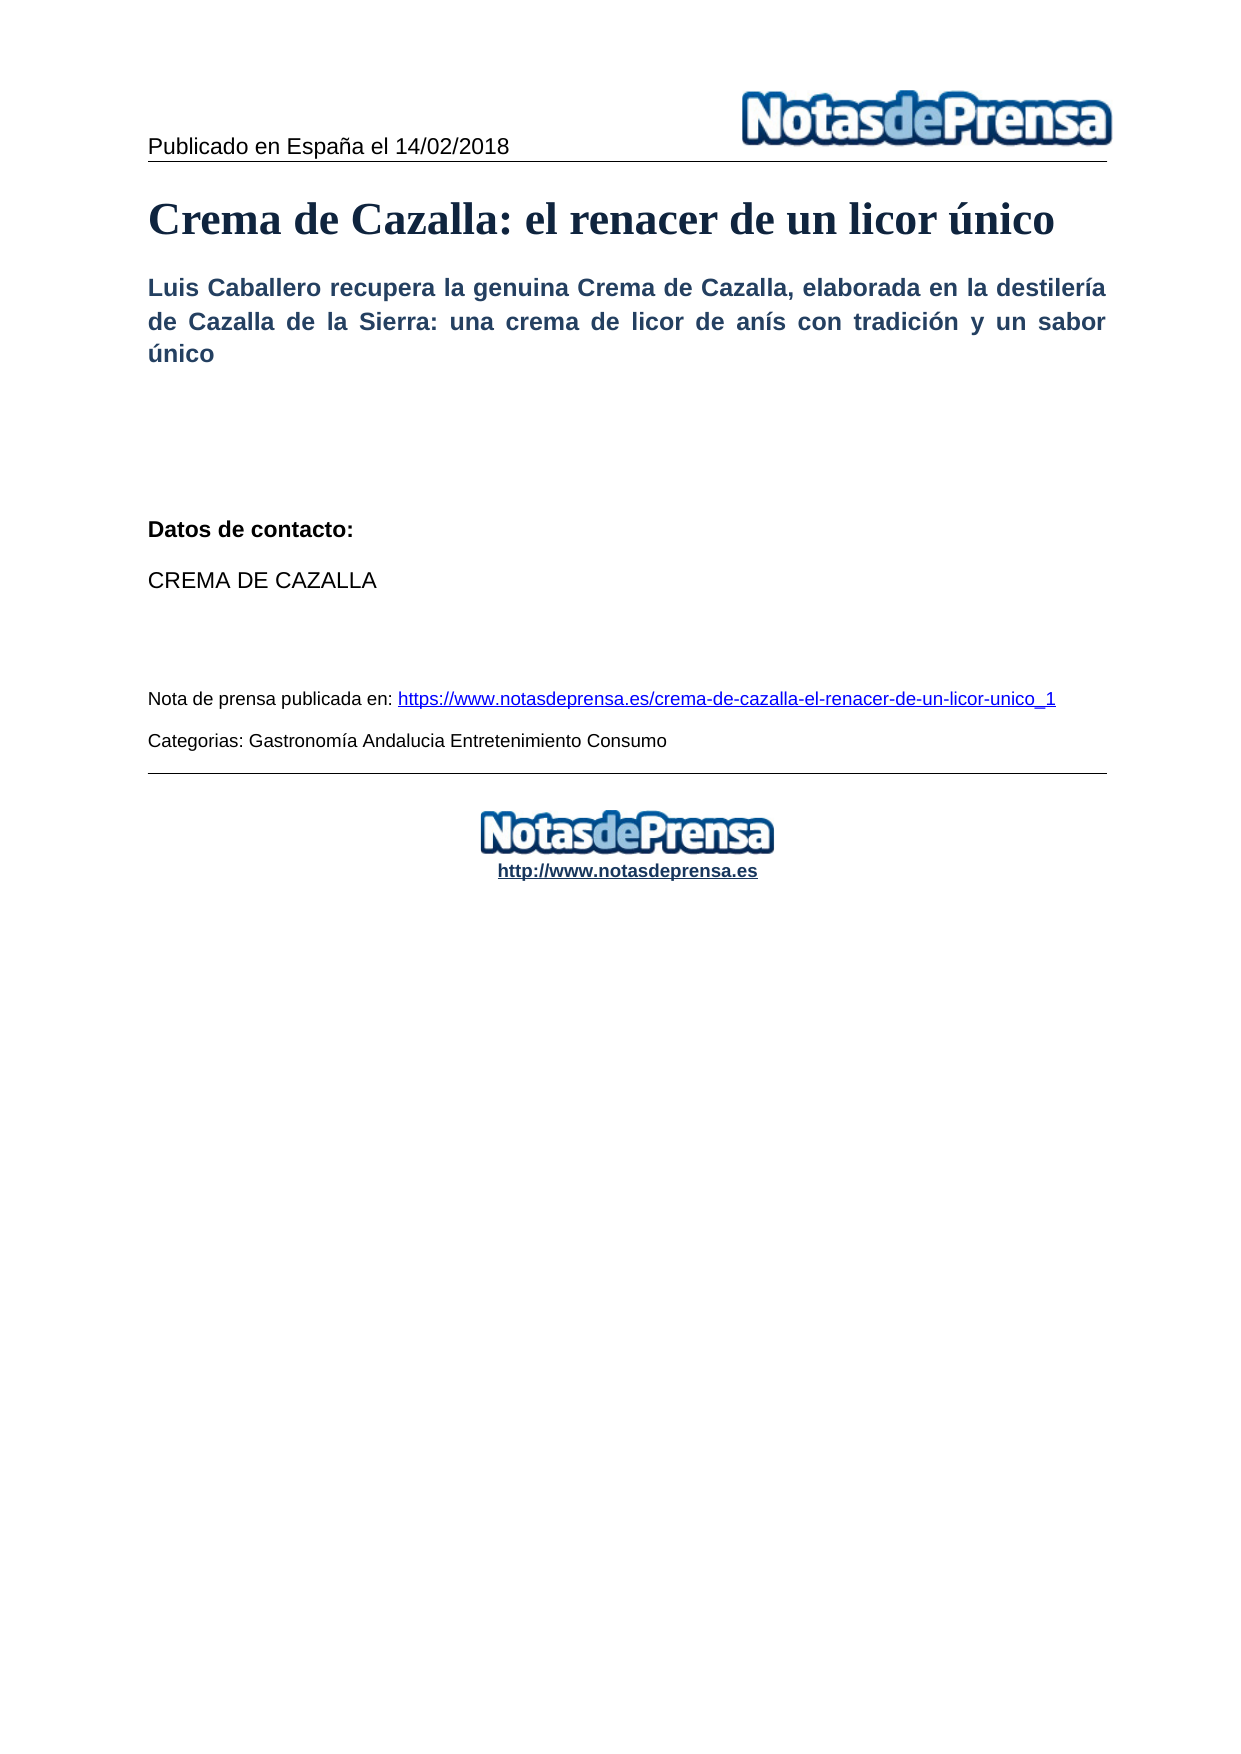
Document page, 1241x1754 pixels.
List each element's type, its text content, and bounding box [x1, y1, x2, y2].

picture [742, 90, 1113, 148]
subtitle Luis Caballero recupera la genuina Crema de Cazalla, elaborada en la destilería de Cazalla de la Sierra: una crema de licor de anís con tradición y un sabor único [148, 273, 1107, 368]
text http://www.notasdeprensa.es [148, 859, 1107, 881]
text Datos de contacto: [148, 516, 1107, 542]
text CREMA DE CAZALLA [148, 567, 1063, 593]
text Categorias: Gastronomía Andalucia Entretenimiento Consumo [148, 730, 1107, 752]
picture [480, 810, 775, 856]
subtitle Crema de Cazalla: el renacer de un licor único [148, 192, 1107, 244]
text Publicado en España el 14/02/2018 [148, 133, 1107, 161]
text Nota de prensa publicada en: https://www.notasdeprensa.es/crema-de-cazalla-el-renacer-de-un-licor-unico_1 [148, 688, 1107, 709]
